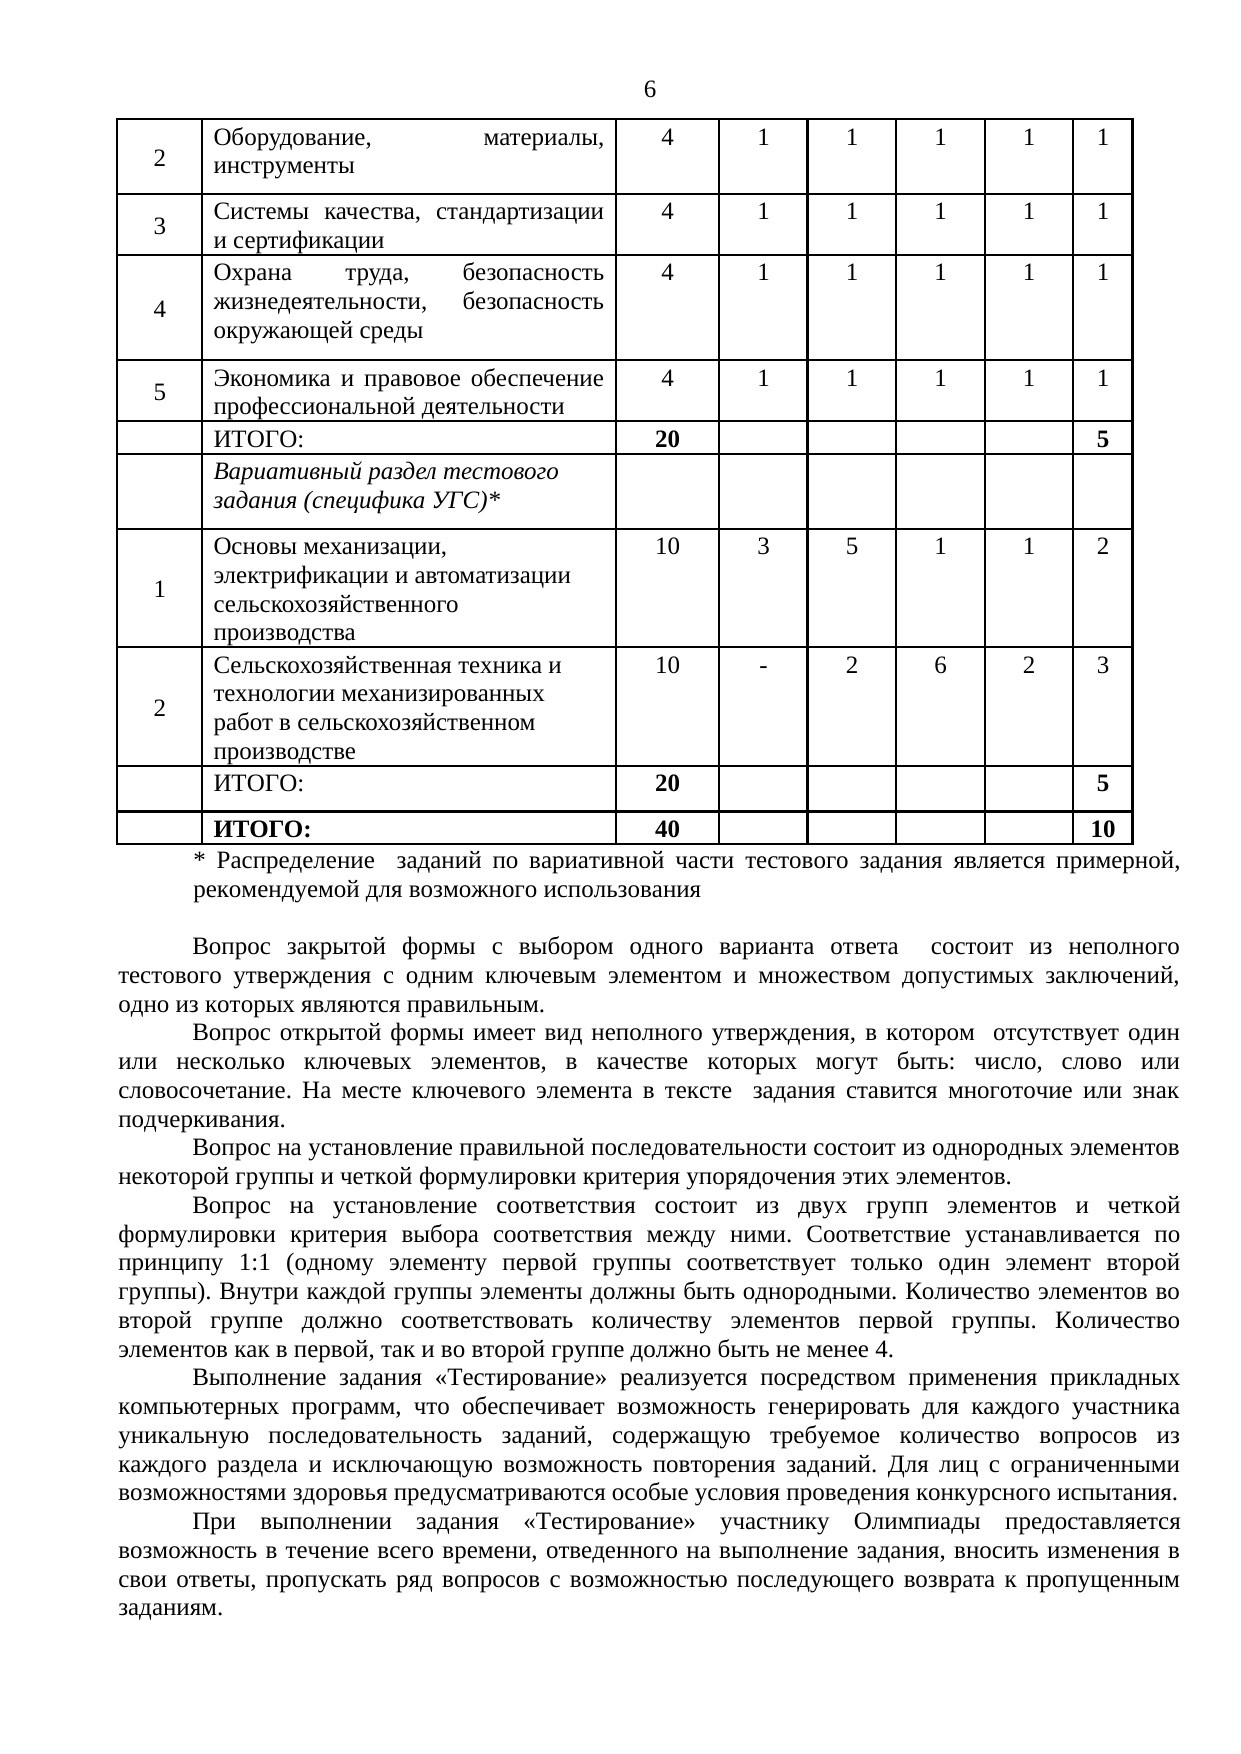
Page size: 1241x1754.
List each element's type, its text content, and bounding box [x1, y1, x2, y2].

table_cell 4 [617, 361, 718, 420]
table_cell 10 [1074, 813, 1131, 843]
table_cell [1074, 455, 1131, 527]
table_cell 1 [897, 256, 984, 359]
table_cell 4 [617, 195, 718, 254]
table_cell 1 [1074, 120, 1131, 193]
table_cell 1 [986, 256, 1072, 359]
table_cell 20 [617, 422, 718, 453]
table_cell [986, 422, 1072, 453]
table_cell Сельскохозяйственная техника и технологии механизированных работ в сельскохозяйственном производстве [203, 648, 615, 765]
table_cell 1 [809, 195, 895, 254]
table_cell 20 [617, 767, 718, 810]
table_cell 6 [897, 648, 984, 765]
table_cell 1 [720, 120, 806, 193]
table_cell [118, 813, 201, 843]
table_cell 1 [1074, 361, 1131, 420]
table_cell ИТОГО: [203, 767, 615, 810]
table_cell [986, 813, 1072, 843]
table_cell [809, 422, 895, 453]
table_cell 1 [897, 530, 984, 646]
text Вопрос открытой формы имеет вид неполного утверждения, в котором отсутствует один или несколько ключевых элементов, в качестве которых могут быть: число, слово или словосочетание. На месте ключевого элемента в тексте задания ставится многоточие или знак подчеркивания. [118, 1017, 1181, 1132]
table_cell [986, 767, 1072, 810]
table_cell 5 [1074, 422, 1131, 453]
table_cell 1 [118, 530, 201, 646]
table_cell [986, 455, 1072, 527]
table_cell Оборудование, материалы, инструменты [203, 120, 615, 193]
table_cell 1 [720, 256, 806, 359]
table_cell [617, 455, 718, 527]
table_cell 2 [118, 120, 201, 193]
table_cell 1 [809, 256, 895, 359]
table_cell Основы механизации, электрификации и автоматизации сельскохозяйственного производства [203, 530, 615, 646]
text Вопрос на установление соответствия состоит из двух групп элементов и четкой формулировки критерия выбора соответствия между ними. Соответствие устанавливается по принципу 1:1 (одному элементу первой группы соответствует только один элемент второй группы). Внутри каждой группы элементы должны быть однородными. Количество элементов во второй группе должно соответствовать количеству элементов первой группы. Количество элементов как в первой, так и во второй группе должно быть не менее 4. [118, 1190, 1181, 1362]
table_cell 2 [986, 648, 1072, 765]
text * Распределение заданий по вариативной части тестового задания является примерной, рекомендуемой для возможного использования [193, 845, 1181, 902]
table_cell [897, 455, 984, 527]
table_cell 40 [617, 813, 718, 843]
table_cell [897, 767, 984, 810]
text При выполнении задания «Тестирование» участнику Олимпиады предоставляется возможность в течение всего времени, отведенного на выполнение задания, вносить изменения в свои ответы, пропускать ряд вопросов с возможностью последующего возврата к пропущенным заданиям. [118, 1506, 1181, 1621]
table_cell 10 [617, 648, 718, 765]
table_cell ИТОГО: [203, 813, 615, 843]
text Вопрос на установление правильной последовательности состоит из однородных элементов некоторой группы и четкой формулировки критерия упорядочения этих элементов. [118, 1132, 1181, 1190]
table_cell [118, 455, 201, 527]
text Вопрос закрытой формы с выбором одного варианта ответа состоит из неполного тестового утверждения с одним ключевым элементом и множеством допустимых заключений, одно из которых являются правильным. [118, 931, 1181, 1017]
table_cell 10 [617, 530, 718, 646]
table_cell 3 [720, 530, 806, 646]
table_cell 1 [986, 195, 1072, 254]
table_cell [720, 455, 806, 527]
table_cell 1 [1074, 256, 1131, 359]
table_cell 4 [118, 256, 201, 359]
table_cell [720, 767, 806, 810]
table_cell 1 [720, 195, 806, 254]
table_cell [809, 813, 895, 843]
table_cell 1 [897, 120, 984, 193]
table_cell - [720, 648, 806, 765]
table_cell [809, 767, 895, 810]
table_cell ИТОГО: [203, 422, 615, 453]
table_cell Системы качества, стандартизации и сертификации [203, 195, 615, 254]
table_cell 5 [809, 530, 895, 646]
table_cell 1 [720, 361, 806, 420]
table_cell [118, 767, 201, 810]
table_cell [720, 813, 806, 843]
table_cell 1 [986, 530, 1072, 646]
table_cell 5 [118, 361, 201, 420]
table_cell Вариативный раздел тестового задания (специфика УГС)* [203, 455, 615, 527]
table_cell [897, 422, 984, 453]
table_cell Экономика и правовое обеспечение профессиональной деятельности [203, 361, 615, 420]
table_cell 1 [809, 361, 895, 420]
table_cell 2 [1074, 530, 1131, 646]
table_cell 4 [617, 120, 718, 193]
table_cell [118, 422, 201, 453]
table_cell 3 [1074, 648, 1131, 765]
text Выполнение задания «Тестирование» реализуется посредством применения прикладных компьютерных программ, что обеспечивает возможность генерировать для каждого участника уникальную последовательность заданий, содержащую требуемое количество вопросов из каждого раздела и исключающую возможность повторения заданий. Для лиц с ограниченными возможностями здоровья предусматриваются особые условия проведения конкурсного испытания. [118, 1362, 1181, 1506]
table_cell 1 [897, 361, 984, 420]
table_cell 1 [1074, 195, 1131, 254]
table_cell 1 [986, 361, 1072, 420]
table_cell 4 [617, 256, 718, 359]
table_cell 5 [1074, 767, 1131, 810]
table_cell [720, 422, 806, 453]
table_cell 1 [986, 120, 1072, 193]
table_cell 2 [118, 648, 201, 765]
table_cell 1 [809, 120, 895, 193]
table_cell 3 [118, 195, 201, 254]
table_cell 2 [809, 648, 895, 765]
table_cell 1 [897, 195, 984, 254]
table_cell [809, 455, 895, 527]
table_cell [897, 813, 984, 843]
table_cell Охрана труда, безопасность жизнедеятельности, безопасность окружающей среды [203, 256, 615, 359]
